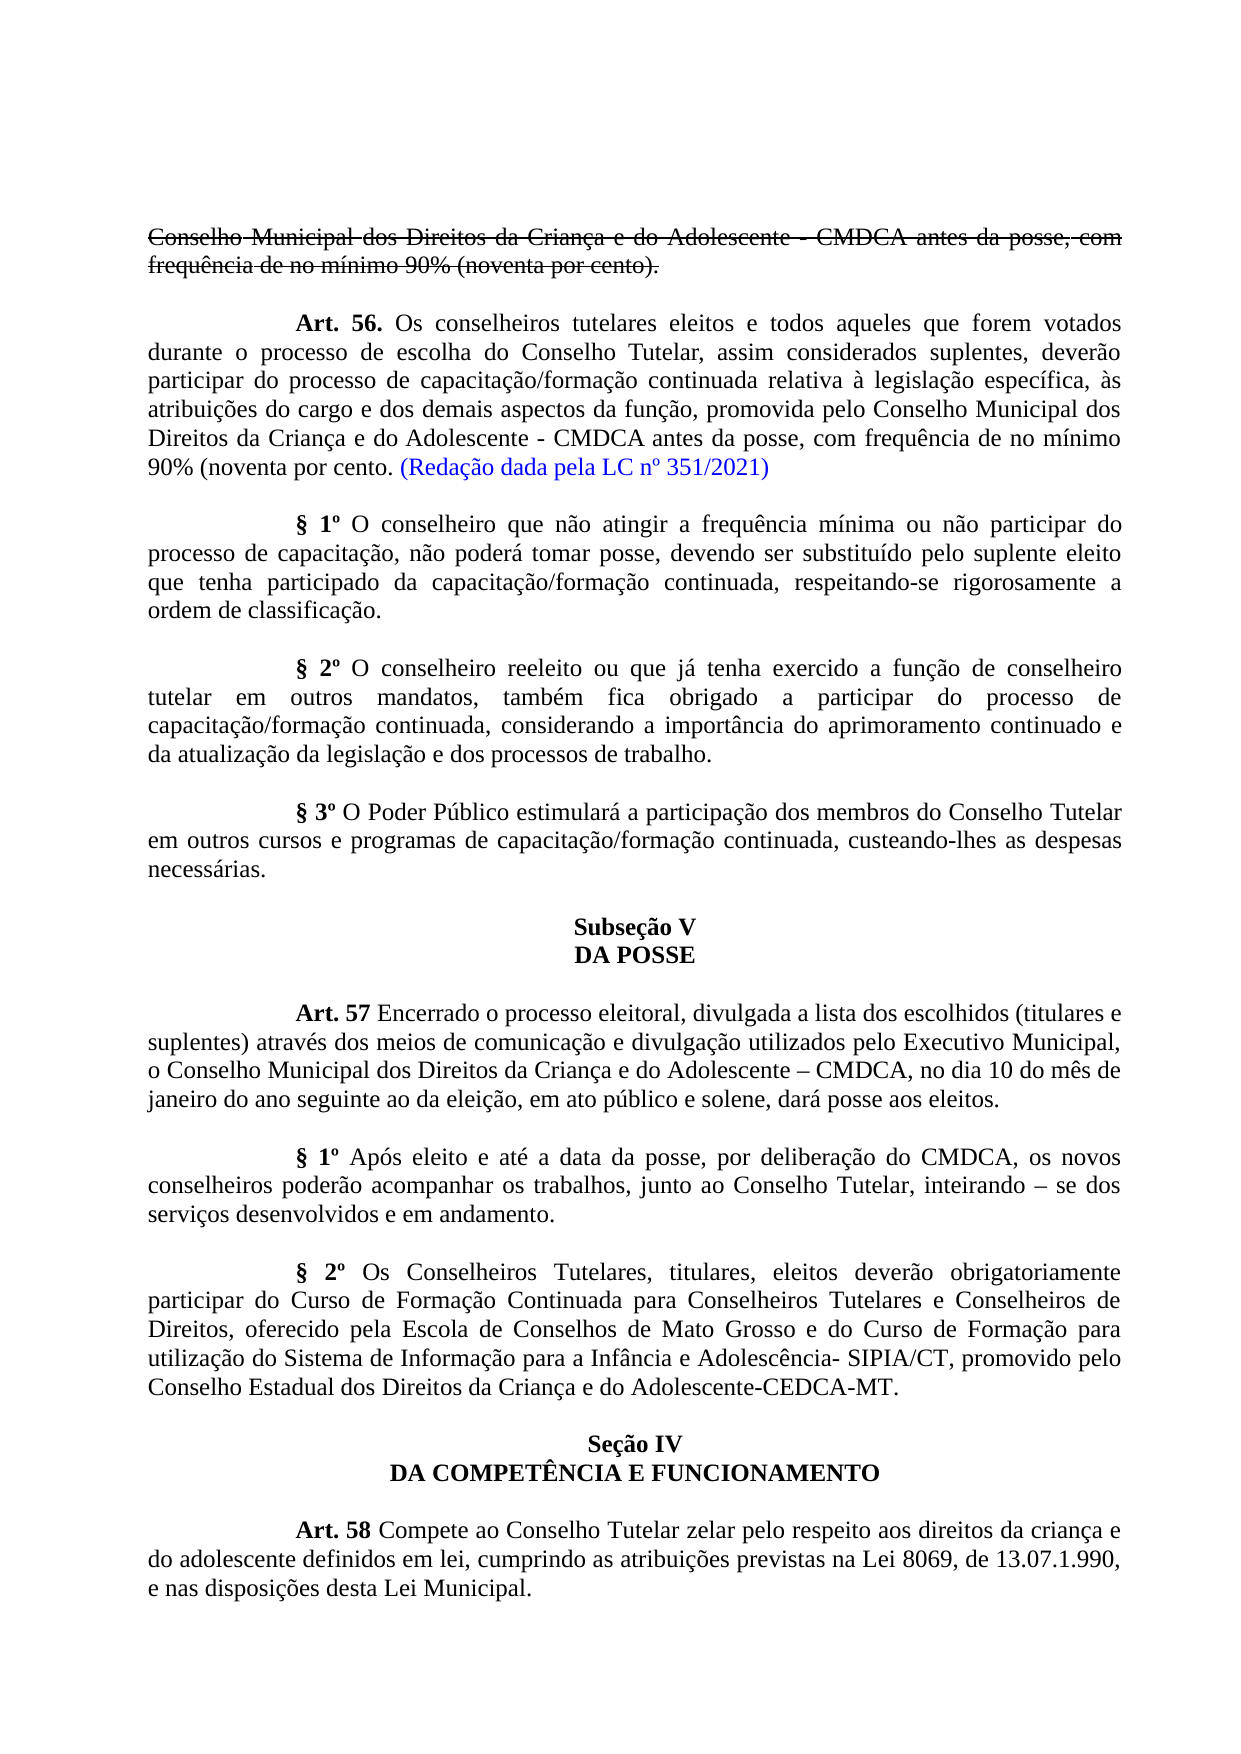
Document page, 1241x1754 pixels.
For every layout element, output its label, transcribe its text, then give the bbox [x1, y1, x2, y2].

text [148, 222, 1122, 237]
text § 1º O conselheiro que não atingir a frequência mínima ou não participar do processo de capacitação, não poderá tomar posse, devendo ser substituído pelo suplente eleito que tenha participado da capacitação/formação continuada, respeitando-se rigorosamente a ordem de classificação. [148, 509, 1122, 624]
text DA POSSE [148, 940, 1122, 969]
text § 1º Após eleito e até a data da posse, por deliberação do CMDCA, os novos conselheiros poderão acompanhar os trabalhos, junto ao Conselho Tutelar, inteirando – se dos serviços desenvolvidos e em andamento. [148, 1142, 1122, 1228]
text Subseção V [148, 912, 1122, 940]
text Art. 58 Compete ao Conselho Tutelar zelar pelo respeito aos direitos da criança e do adolescente definidos em lei, cumprindo as atribuições previstas na Lei 8069, de 13.07.1.990, e nas disposições desta Lei Municipal. [148, 1515, 1122, 1602]
text Art. 56. Os conselheiros tutelares eleitos e todos aqueles que forem votados durante o processo de escolha do Conselho Tutelar, assim considerados suplentes, deverão participar do processo de capacitação/formação continuada relativa à legislação específica, às atribuições do cargo e dos demais aspectos da função, promovida pelo Conselho Municipal dos Direitos da Criança e do Adolescente - CMDCA antes da posse, com frequência de no mínimo 90% (noventa por cento. (Redação dada pela LC nº 351/2021) [148, 308, 1122, 480]
text § 2º Os Conselheiros Tutelares, titulares, eleitos deverão obrigatoriamente participar do Curso de Formação Continuada para Conselheiros Tutelares e Conselheiros de Direitos, oferecido pela Escola de Conselhos de Mato Grosso e do Curso de Formação para utilização do Sistema de Informação para a Infância e Adolescência- SIPIA/CT, promovido pelo Conselho Estadual dos Direitos da Criança e do Adolescente-CEDCA-MT. [148, 1257, 1122, 1400]
text § 3º O Poder Público estimulará a participação dos membros do Conselho Tutelar em outros cursos e programas de capacitação/formação continuada, custeando-lhes as despesas necessárias. [148, 797, 1122, 883]
text § 2º O conselheiro reeleito ou que já tenha exercido a função de conselheiro tutelar em outros mandatos, também fica obrigado a participar do processo de capacitação/formação continuada, considerando a importância do aprimoramento continuado e da atualização da legislação e dos processos de trabalho. [148, 653, 1122, 768]
text DA COMPETÊNCIA E FUNCIONAMENTO [148, 1458, 1122, 1487]
text Seção IV [148, 1429, 1122, 1458]
text Art. 57 Encerrado o processo eleitoral, divulgada a lista dos escolhidos (titulares e suplentes) através dos meios de comunicação e divulgação utilizados pelo Executivo Municipal, o Conselho Municipal dos Direitos da Criança e do Adolescente – CMDCA, no dia 10 do mês de janeiro do ano seguinte ao da eleição, em ato público e solene, dará posse aos eleitos. [148, 998, 1122, 1113]
